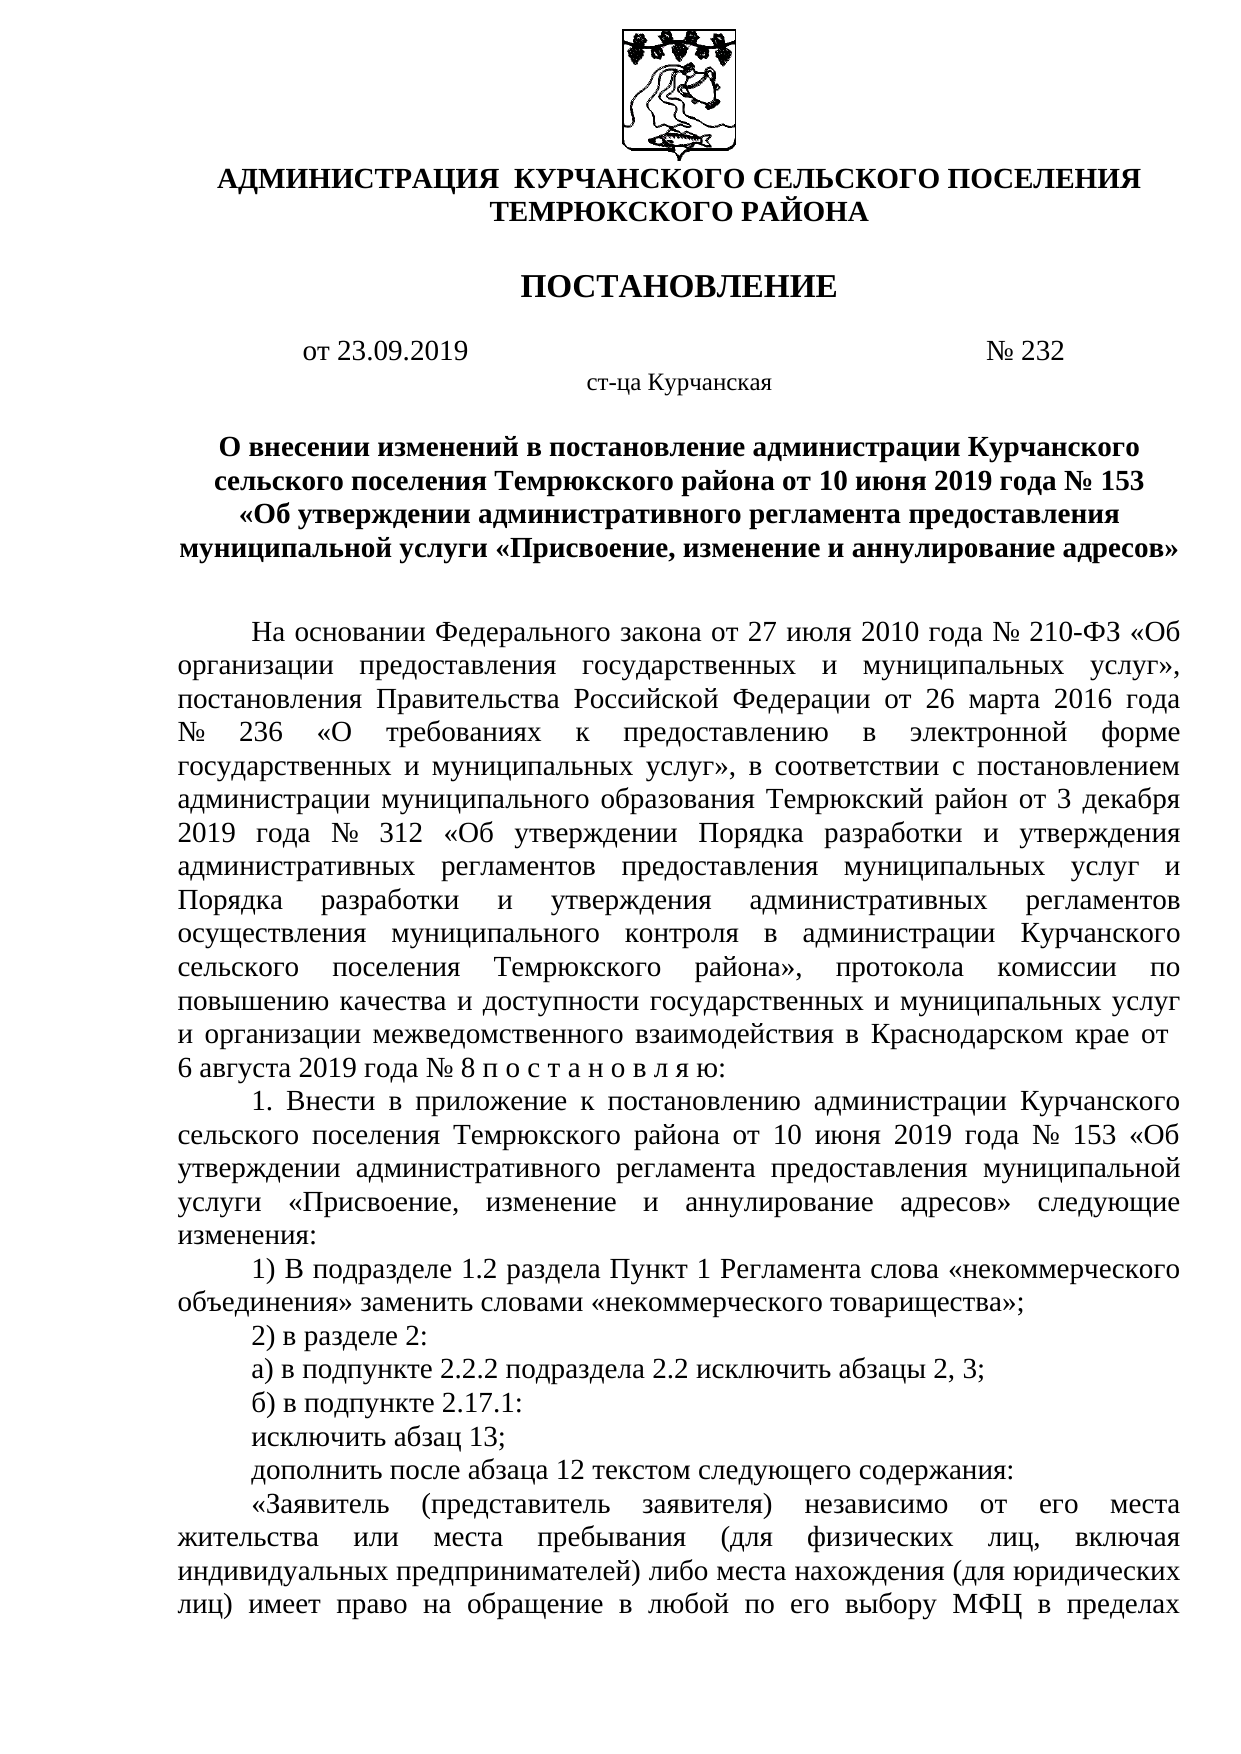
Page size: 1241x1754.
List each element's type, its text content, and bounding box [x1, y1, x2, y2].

text ПОСТАНОВЛЕНИЕ [177, 266, 1181, 305]
text б) в подпункте 2.17.1: [177, 1385, 1181, 1419]
text АДМИНИСТРАЦИЯ КУРЧАНСКОГО СЕЛЬСКОГО ПОСЕЛЕНИЯ ТЕМРЮКСКОГО РАЙОНА [177, 161, 1181, 228]
text «Об утверждении административного регламента предоставления муниципальной услуги «Присвоение, изменение и аннулирование адресов» [177, 496, 1181, 563]
text а) в подпункте 2.2.2 подраздела 2.2 исключить абзацы 2, 3; [177, 1352, 1181, 1385]
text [177, 1486, 1181, 1620]
text 1) В подразделе 1.2 раздела Пункт 1 Регламента слова «некоммерческого объединения» заменить словами «некоммерческого товарищества»; [177, 1251, 1181, 1318]
picture [622, 29, 736, 161]
text 1. Внести в приложение к постановлению администрации Курчанского сельского поселения Темрюкского района от 10 июня 2019 года № 153 «Об утверждении административного регламента предоставления муниципальной услуги «Присвоение, изменение и аннулирование адресов» следующие изменения: [177, 1083, 1181, 1251]
text ст-ца Курчанская [177, 367, 1181, 396]
text 2) в разделе 2: [177, 1318, 1181, 1352]
text На основании Федерального закона от 27 июля 2010 года № 210-ФЗ «Об организации предоставления государственных и муниципальных услуг», постановления Правительства Российской Федерации от 26 марта 2016 года № 236 «О требованиях к предоставлению в электронной форме государственных и муниципальных услуг», в соответствии с постановлением администрации муниципального образования Темрюкский район от 3 декабря 2019 года № 312 «Об утверждении Порядка разработки и утверждения административных регламентов предоставления муниципальных услуг и Порядка разработки и утверждения административных регламентов осуществления муниципального контроля в администрации Курчанского сельского поселения Темрюкского района», протокола комиссии по повышению качества и доступности государственных и муниципальных услуг и организации межведомственного взаимодействия в Краснодарском крае от 6 августа 2019 года № 8 п о с т а н о в л я ю: [177, 614, 1181, 1083]
text исключить абзац 13; [177, 1419, 1181, 1452]
text от 23.09.2019 № 232 [177, 333, 1189, 367]
text дополнить после абзаца 12 текстом следующего содержания: [177, 1452, 1181, 1486]
text О внесении изменений в постановление администрации Курчанского сельского поселения Темрюкского района от 10 июня 2019 года № 153 [177, 429, 1181, 496]
